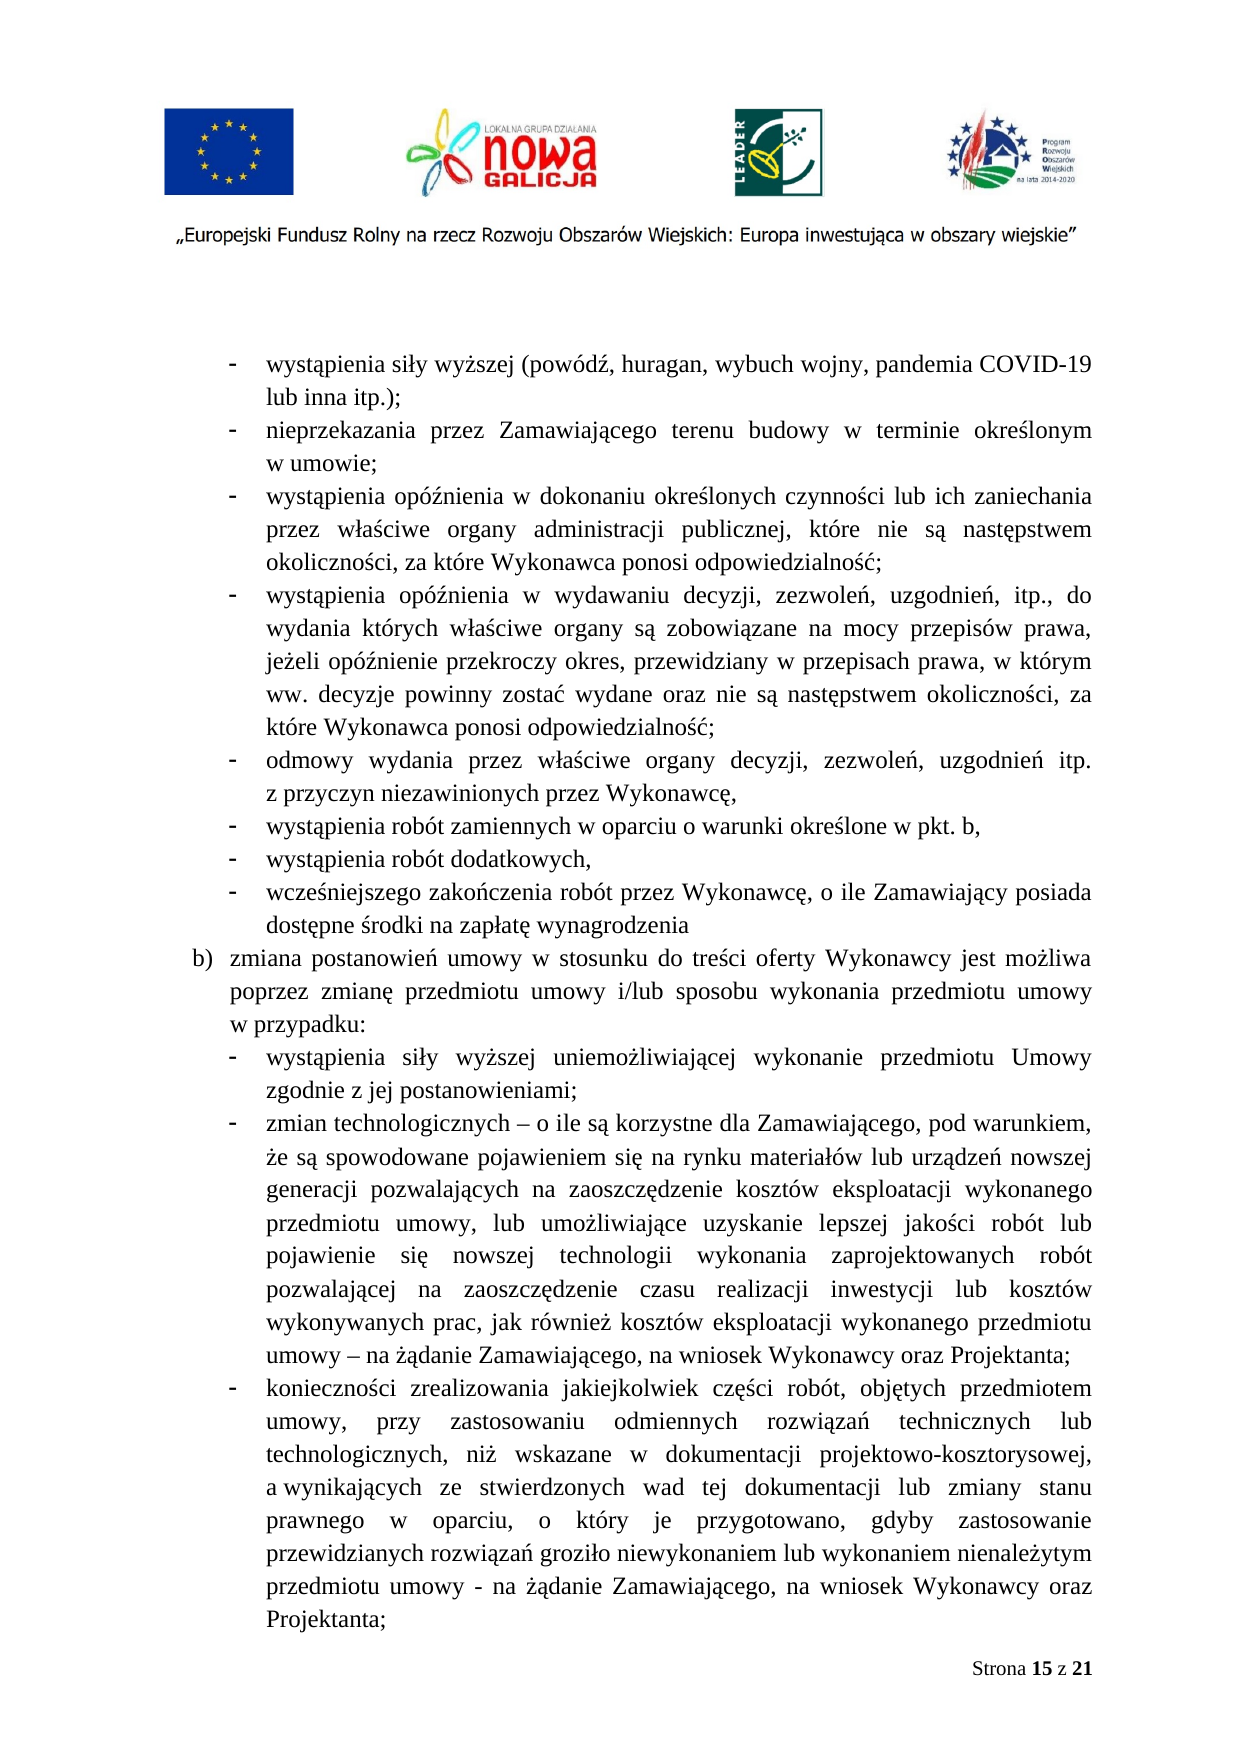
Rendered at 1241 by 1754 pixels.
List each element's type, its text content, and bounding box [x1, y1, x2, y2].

picture [147, 73, 1093, 265]
list nieprzekazania przez Zamawiającego terenu budowy w terminie określonym w umowie; [228, 415, 1093, 477]
list konieczności zrealizowania jakiejkolwiek części robót, objętych przedmiotem umowy, przy zastosowaniu odmiennych rozwiązań technicznych lub technologicznych, niż wskazane w dokumentacji projektowo-kosztorysowej, a wynikających ze stwierdzonych wad tej dokumentacji lub zmiany stanu prawnego w oparciu, o który je przygotowano, gdyby zastosowanie przewidzianych rozwiązań groziło niewykonaniem lub wykonaniem nienależytym przedmiotu umowy - na żądanie Zamawiającego, na wniosek Wykonawcy oraz Projektanta; [228, 1373, 1093, 1633]
list wystąpienia robót zamiennych w oparciu o warunki określone w pkt. b, [228, 811, 1093, 840]
list wystąpienia opóźnienia w dokonaniu określonych czynności lub ich zaniechania przez właściwe organy administracji publicznej, które nie są następstwem okoliczności, za które Wykonawca ponosi odpowiedzialność; [228, 481, 1093, 576]
list wystąpienia opóźnienia w wydawaniu decyzji, zezwoleń, uzgodnień, itp., do wydania których właściwe organy są zobowiązane na mocy przepisów prawa, jeżeli opóźnienie przekroczy okres, przewidziany w przepisach prawa, w którym ww. decyzje powinny zostać wydane oraz nie są następstwem okoliczności, za które Wykonawca ponosi odpowiedzialność; [228, 580, 1093, 741]
list zmian technologicznych – o ile są korzystne dla Zamawiającego, pod warunkiem, że są spowodowane pojawieniem się na rynku materiałów lub urządzeń nowszej generacji pozwalających na zaoszczędzenie kosztów eksploatacji wykonanego przedmiotu umowy, lub umożliwiające uzyskanie lepszej jakości robót lub pojawienie się nowszej technologii wykonania zaprojektowanych robót pozwalającej na zaoszczędzenie czasu realizacji inwestycji lub kosztów wykonywanych prac, jak również kosztów eksploatacji wykonanego przedmiotu umowy – na żądanie Zamawiającego, na wniosek Wykonawcy oraz Projektanta; [228, 1108, 1093, 1368]
list wystąpienia siły wyższej (powódź, huragan, wybuch wojny, pandemia COVID-19 lub inna itp.); [228, 349, 1093, 411]
list zmiana postanowień umowy w stosunku do treści oferty Wykonawcy jest możliwa poprzez zmianę przedmiotu umowy i/lub sposobu wykonania przedmiotu umowy w przypadku: [192, 943, 1093, 1038]
list wystąpienia siły wyższej uniemożliwiającej wykonanie przedmiotu Umowy zgodnie z jej postanowieniami; [228, 1042, 1093, 1104]
list odmowy wydania przez właściwe organy decyzji, zezwoleń, uzgodnień itp. z przyczyn niezawinionych przez Wykonawcę, [228, 745, 1093, 807]
list wystąpienia robót dodatkowych, [228, 844, 1093, 873]
list wcześniejszego zakończenia robót przez Wykonawcę, o ile Zamawiający posiada dostępne środki na zapłatę wynagrodzenia [228, 877, 1093, 939]
